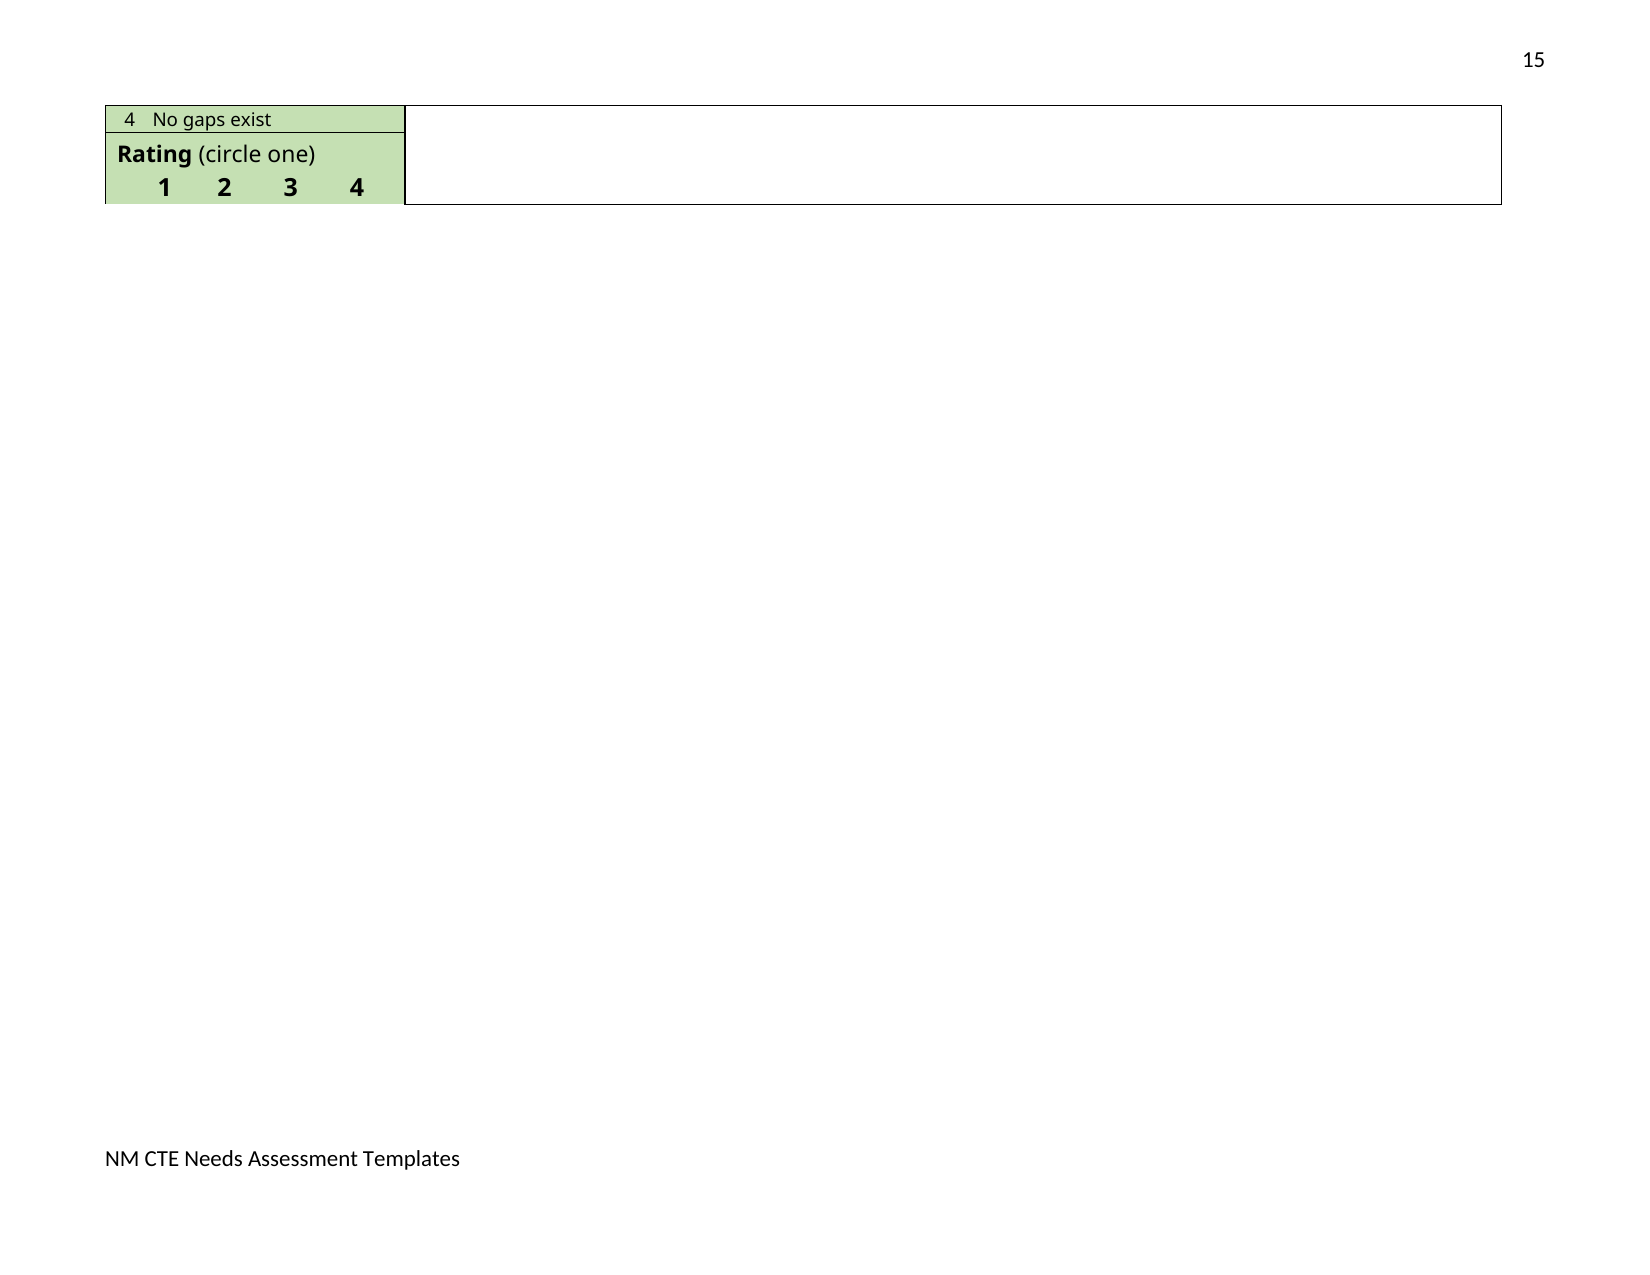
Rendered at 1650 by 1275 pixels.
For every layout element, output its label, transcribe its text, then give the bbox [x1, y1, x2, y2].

table_cell Rating (circle one) 1 2 3 4 [106, 133, 404, 204]
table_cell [106, 106, 404, 132]
